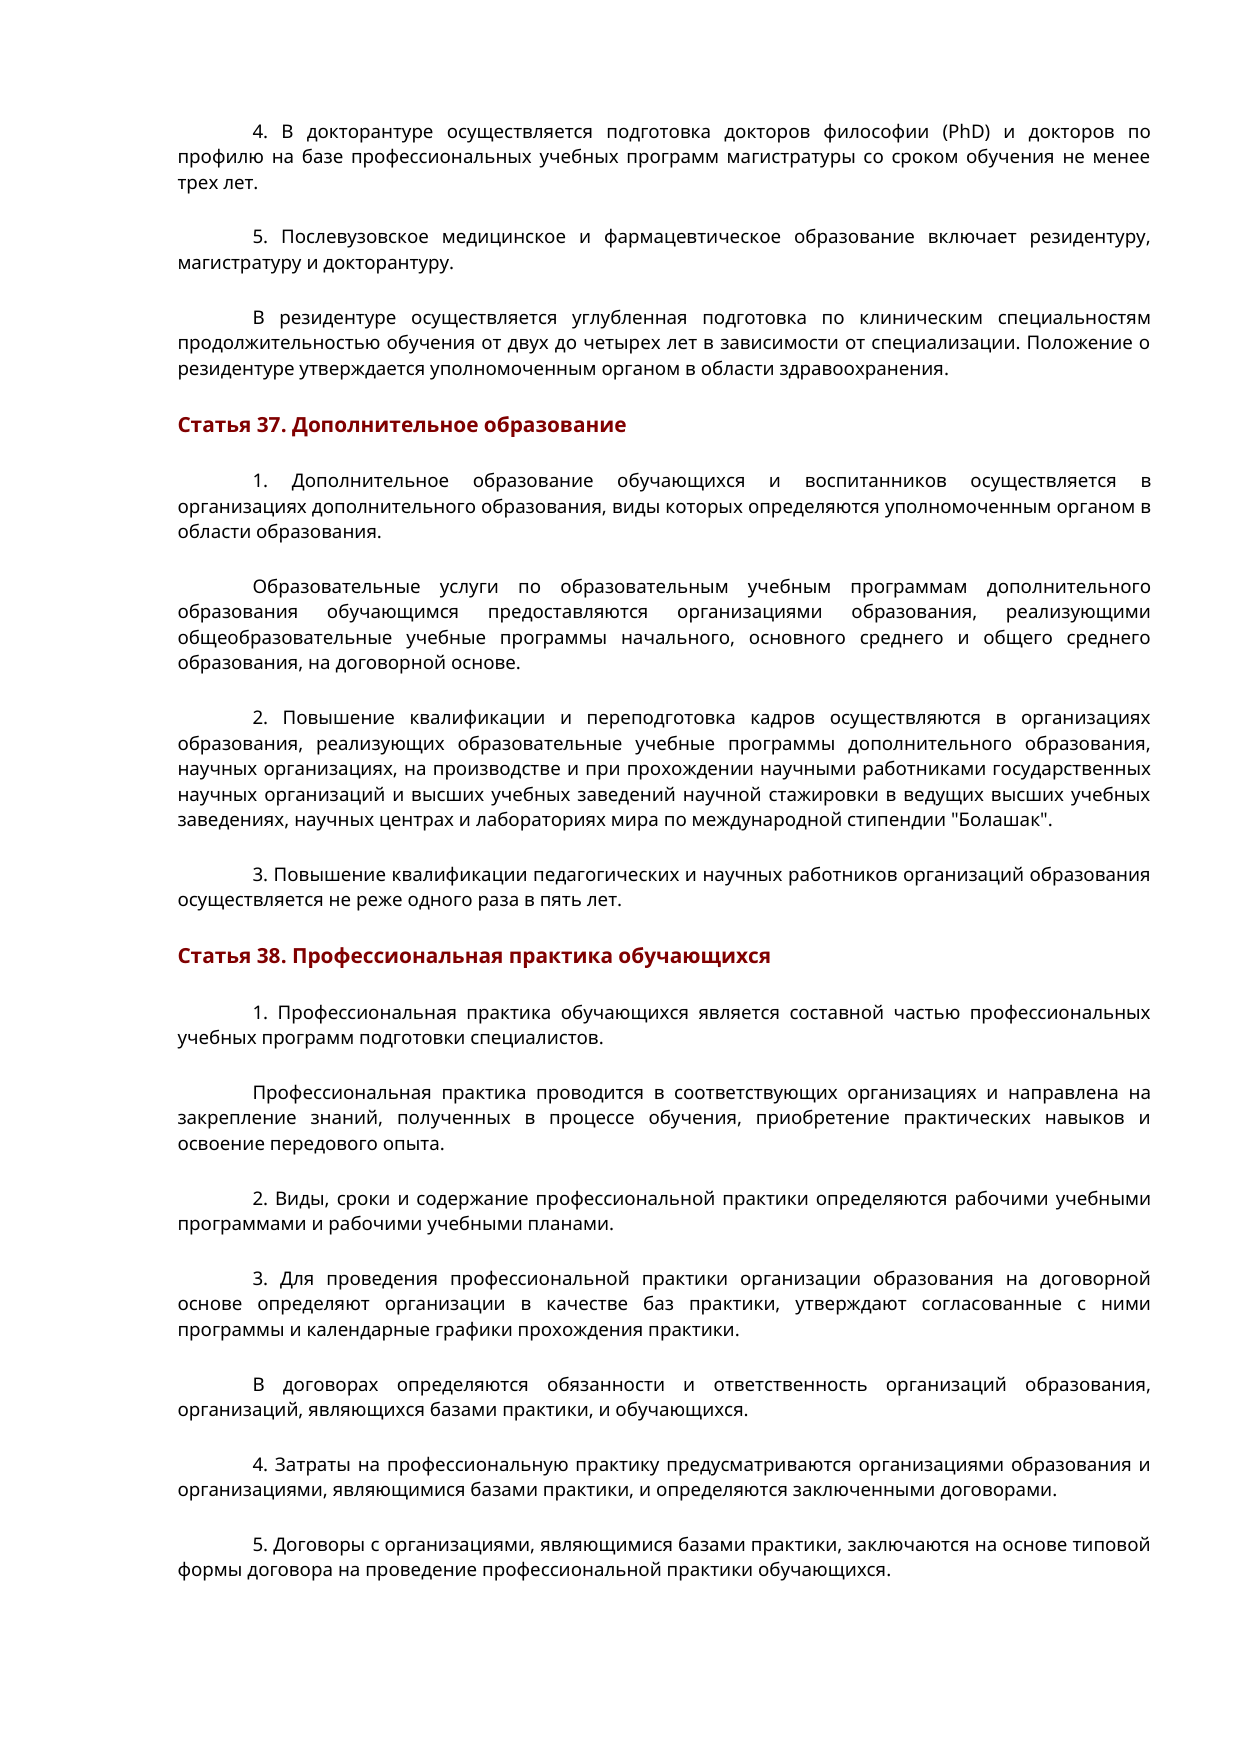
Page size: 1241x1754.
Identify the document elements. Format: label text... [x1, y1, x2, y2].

text В договорах определяются обязанности и ответственность организаций образования, организаций, являющихся базами практики, и обучающихся. [177, 1371, 1152, 1422]
text Статья 38. Профессиональная практика обучающихся [177, 941, 1152, 970]
text 2. Виды, сроки и содержание профессиональной практики определяются рабочими учебными программами и рабочими учебными планами. [177, 1185, 1152, 1236]
text 4. В докторантуре осуществляется подготовка докторов философии (PhD) и докторов по профилю на базе профессиональных учебных программ магистратуры со сроком обучения не менее трех лет. [177, 118, 1152, 195]
text 4. Затраты на профессиональную практику предусматриваются организациями образования и организациями, являющимися базами практики, и определяются заключенными договорами. [177, 1451, 1152, 1502]
text Статья 37. Дополнительное образование [177, 410, 1152, 438]
text 5. Послевузовское медицинское и фармацевтическое образование включает резидентуру, магистратуру и докторантуру. [177, 224, 1152, 275]
text 2. Повышение квалификации и переподготовка кадров осуществляются в организациях образования, реализующих образовательные учебные программы дополнительного образования, научных организациях, на производстве и при прохождении научными работниками государственных научных организаций и высших учебных заведений научной стажировки в ведущих высших учебных заведениях, научных центрах и лабораториях мира по международной стипендии "Болашак". [177, 704, 1152, 832]
text 1. Дополнительное образование обучающихся и воспитанников осуществляется в организациях дополнительного образования, виды которых определяются уполномоченным органом в области образования. [177, 467, 1152, 544]
text Профессиональная практика проводится в соответствующих организациях и направлена на закрепление знаний, полученных в процессе обучения, приобретение практических навыков и освоение передового опыта. [177, 1079, 1152, 1156]
text 3. Для проведения профессиональной практики организации образования на договорной основе определяют организации в качестве баз практики, утверждают согласованные с ними программы и календарные графики прохождения практики. [177, 1265, 1152, 1342]
text 5. Договоры с организациями, являющимися базами практики, заключаются на основе типовой формы договора на проведение профессиональной практики обучающихся. [177, 1531, 1152, 1582]
text Образовательные услуги по образовательным учебным программам дополнительного образования обучающимся предоставляются организациями образования, реализующими общеобразовательные учебные программы начального, основного среднего и общего среднего образования, на договорной основе. [177, 573, 1152, 675]
text 3. Повышение квалификации педагогических и научных работников организаций образования осуществляется не реже одного раза в пять лет. [177, 861, 1152, 912]
text В резидентуре осуществляется углубленная подготовка по клиническим специальностям продолжительностью обучения от двух до четырех лет в зависимости от специализации. Положение о резидентуре утверждается уполномоченным органом в области здравоохранения. [177, 304, 1152, 381]
text 1. Профессиональная практика обучающихся является составной частью профессиональных учебных программ подготовки специалистов. [177, 999, 1152, 1050]
